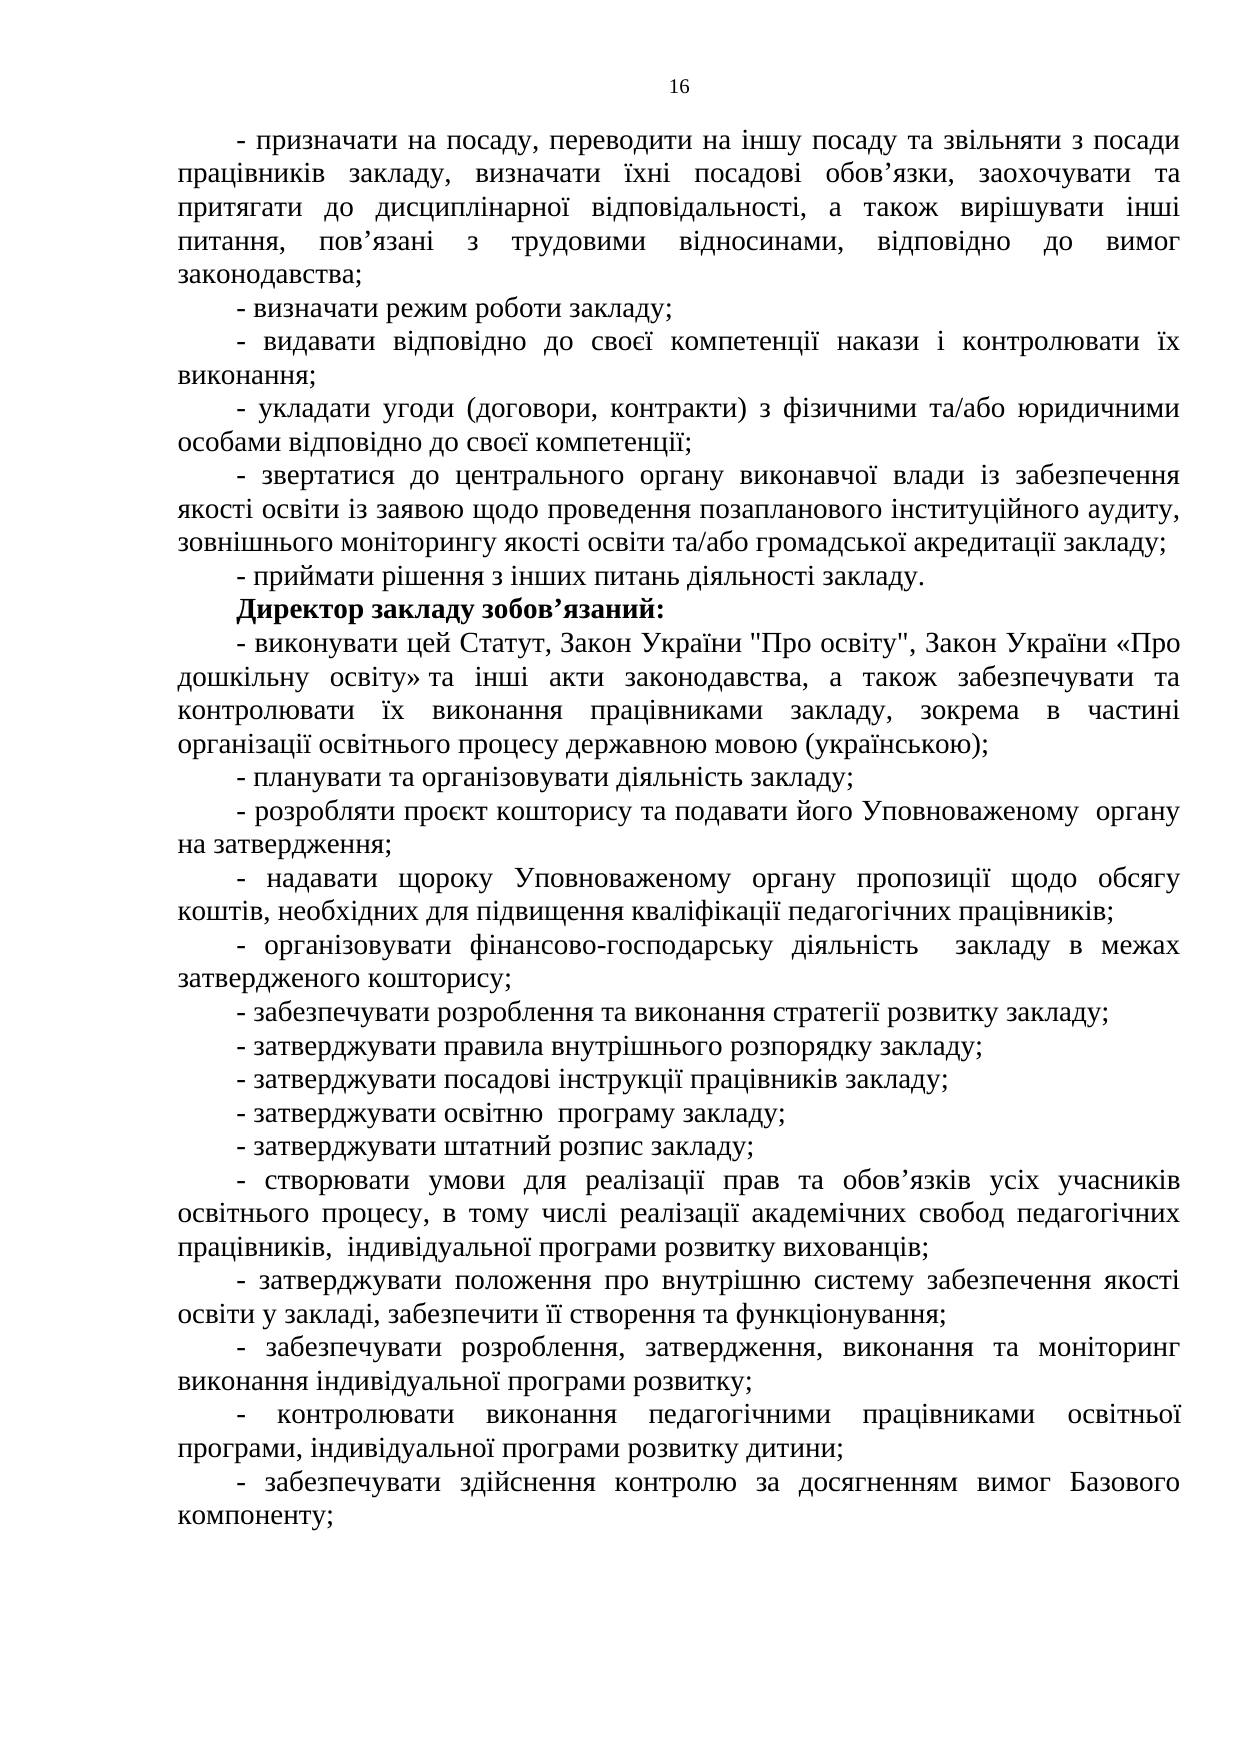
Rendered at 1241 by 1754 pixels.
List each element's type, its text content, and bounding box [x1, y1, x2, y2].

list - видавати відповідно до своєї компетенції накази і контролювати їх виконання; [177, 323, 1181, 390]
text Директор закладу зобов’язаний: [177, 592, 1181, 625]
list - надавати щороку Уповноваженому органу пропозиції щодо обсягу коштів, необхідних для підвищення кваліфікації педагогічних працівників; [177, 860, 1181, 927]
list - розробляти проєкт кошторису та подавати його Уповноваженому органу на затвердження; [177, 793, 1181, 860]
text - визначати режим роботи закладу; [177, 290, 1181, 323]
text - затверджувати штатний розпис закладу; [177, 1128, 1181, 1162]
text - затверджувати освітню програму закладу; [177, 1095, 1181, 1128]
list - звертатися до центрального органу виконавчої влади із забезпечення якості освіти із заявою щодо проведення позапланового інституційного аудиту, зовнішнього моніторингу якості освіти та/або громадської акредитації закладу; [177, 457, 1181, 558]
list - забезпечувати розроблення, затвердження, виконання та моніторинг виконання індивідуальної програми розвитку; [177, 1329, 1181, 1397]
text - затверджувати правила внутрішнього розпорядку закладу; [177, 1028, 1181, 1061]
text - забезпечувати розроблення та виконання стратегії розвитку закладу; [177, 994, 1181, 1028]
text - затверджувати посадові інструкції працівників закладу; [177, 1061, 1181, 1095]
list - контролювати виконання педагогічними працівниками освітньої програми, індивідуальної програми розвитку дитини; [177, 1397, 1181, 1464]
list - створювати умови для реалізації прав та обов’язків усіх учасників освітнього процесу, в тому числі реалізації академічних свобод педагогічних працівників, індивідуальної програми розвитку вихованців; [177, 1162, 1181, 1262]
list - організовувати фінансово-господарську діяльність закладу в межах затвердженого кошторису; [177, 927, 1181, 994]
list - затверджувати положення про внутрішню систему забезпечення якості освіти у закладі, забезпечити її створення та функціонування; [177, 1262, 1181, 1329]
list - забезпечувати здійснення контролю за досягненням вимог Базового компоненту; [177, 1464, 1181, 1531]
list - призначати на посаду, переводити на іншу посаду та звільняти з посади працівників закладу, визначати їхні посадові обов’язки, заохочувати та притягати до дисциплінарної відповідальності, а також вирішувати інші питання, пов’язані з трудовими відносинами, відповідно до вимог законодавства; [177, 122, 1181, 290]
text - укладати угоди (договори, контракти) з фізичними та/або юридичними особами відповідно до своєї компетенції; [177, 390, 1181, 457]
list - виконувати цей Статут, Закон України "Про освіту", Закон України «Про дошкільну освіту» та інші акти законодавства, а також забезпечувати та контролювати їх виконання працівниками закладу, зокрема в частині організації освітнього процесу державною мовою (українською); [177, 625, 1181, 759]
list - планувати та організовувати діяльність закладу; [177, 759, 1181, 793]
text - приймати рішення з інших питань діяльності закладу. [177, 558, 1181, 592]
